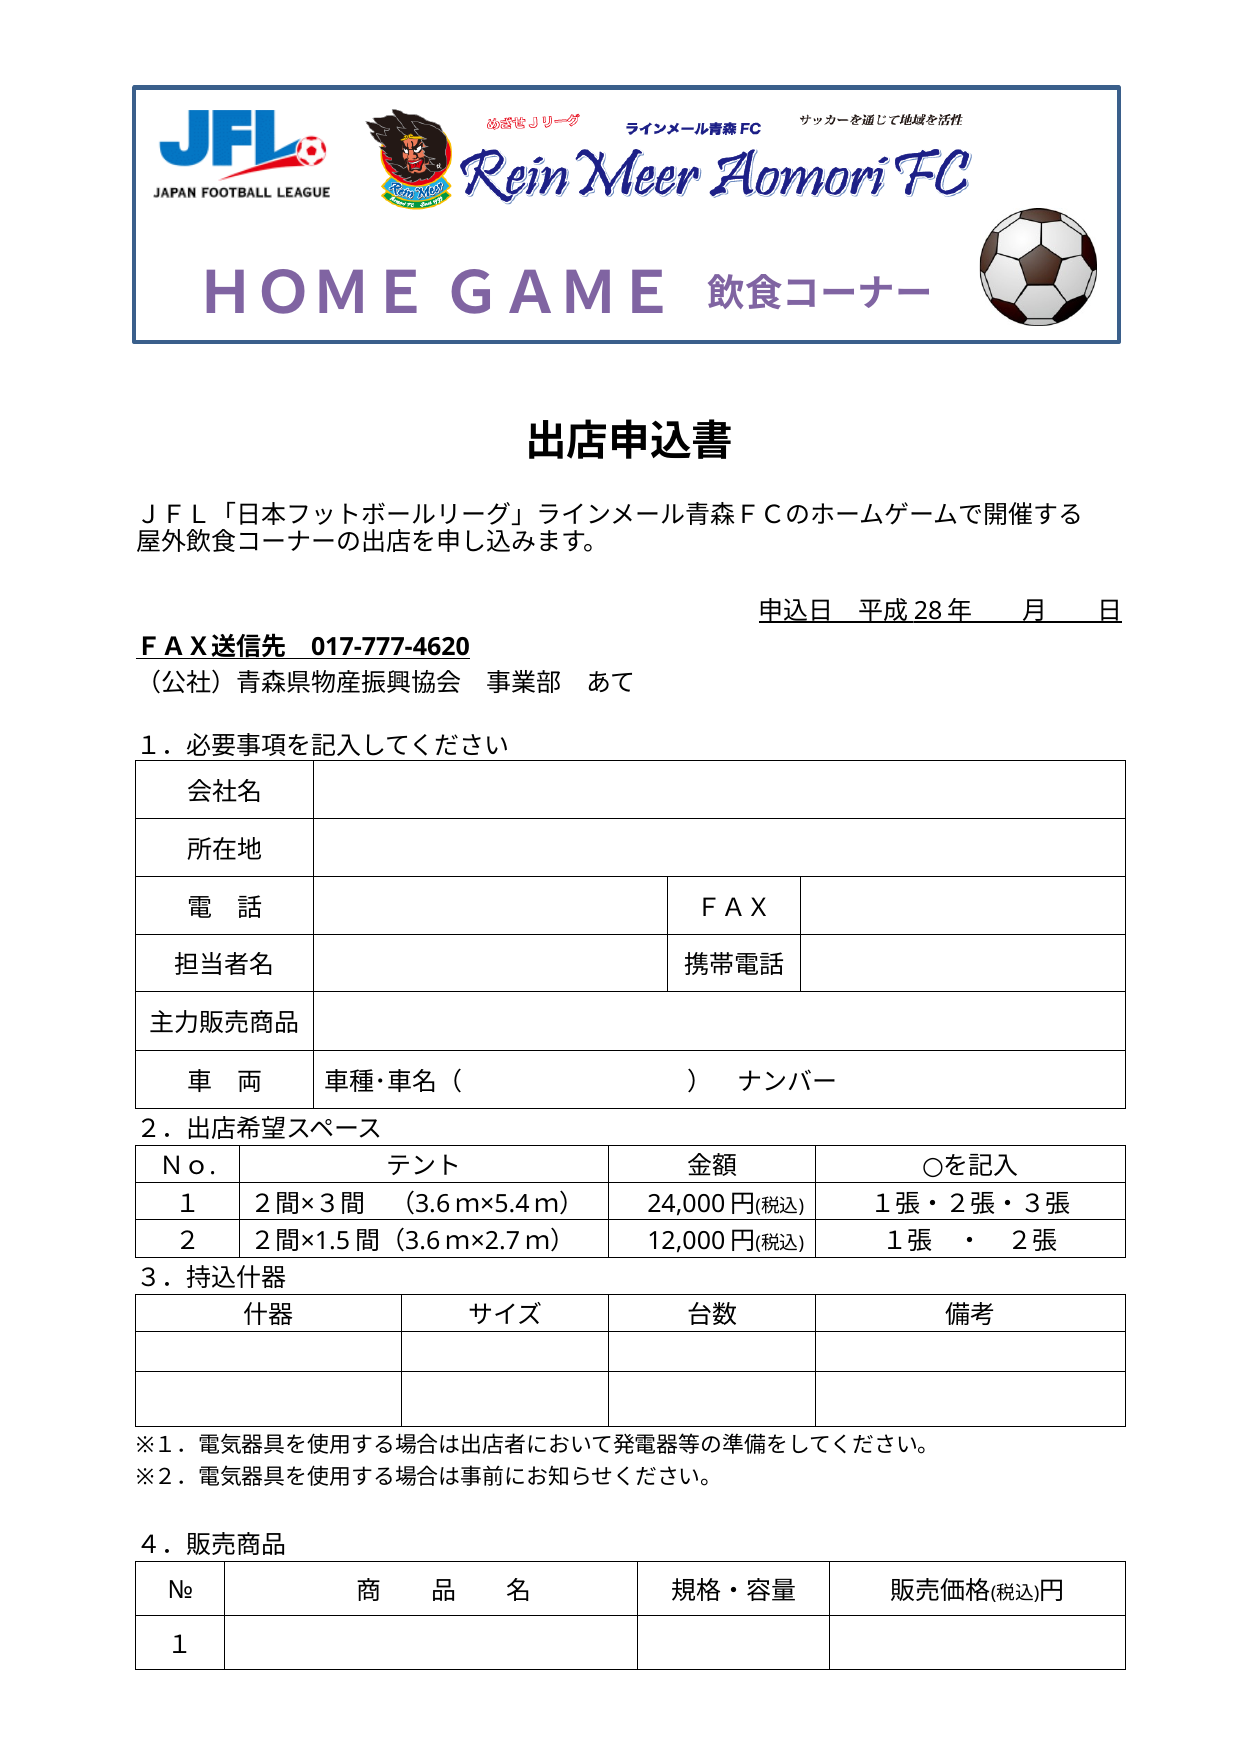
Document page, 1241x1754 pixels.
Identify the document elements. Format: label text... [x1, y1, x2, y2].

table_header 備考 [816, 1295, 1125, 1331]
picture [364, 103, 1097, 326]
text ３．持込什器 [136, 1258, 1122, 1294]
table_cell １ [136, 1616, 224, 1669]
table_header 販売価格(税込)円 [830, 1562, 1125, 1615]
table_cell １張・２張・３張 [816, 1183, 1125, 1219]
text ４．販売商品 [136, 1524, 1122, 1561]
text ２．出店希望スペース [136, 1109, 1122, 1145]
table_cell [136, 1372, 401, 1426]
table_cell １張 ・ ２張 [816, 1220, 1125, 1257]
table_cell 車種･車名（ ） ナンバー [314, 1051, 1125, 1107]
table_cell １ [136, 1183, 239, 1219]
table_cell [801, 877, 1125, 934]
table_cell [816, 1332, 1125, 1371]
text ※１．電気器具を使用する場合は出店者において発電器等の準備をしてください。 [136, 1427, 1122, 1459]
table_header 規格・容量 [638, 1562, 829, 1615]
table_cell [402, 1332, 608, 1371]
table_header 商 品 名 [225, 1562, 637, 1615]
table_cell [402, 1372, 608, 1426]
table_cell ２間×1.5間（3.6ｍ×2.7ｍ） [240, 1220, 608, 1257]
table_header テント [240, 1146, 608, 1182]
table_cell 車 両 [136, 1051, 313, 1107]
table_cell ＦＡＸ [668, 877, 800, 934]
table_cell [225, 1616, 637, 1669]
table_header ○を記入 [816, 1146, 1125, 1182]
table_cell [314, 935, 667, 991]
picture [153, 110, 337, 215]
table_cell 担当者名 [136, 935, 313, 991]
table_header 台数 [609, 1295, 815, 1331]
table_header [314, 761, 1125, 818]
text 出店申込書 [136, 407, 1122, 468]
text 屋外飲食コーナーの出店を申し込みます。 [136, 529, 1122, 556]
table_header 会社名 [136, 761, 313, 818]
text 申込日 平成28年 月 日 [136, 590, 1122, 627]
table_cell 12,000円(税込) [609, 1220, 815, 1257]
table_cell 主力販売商品 [136, 992, 313, 1050]
table_header 什器 [136, 1295, 401, 1331]
table_cell [314, 819, 1125, 876]
table_cell 携帯電話 [668, 935, 800, 991]
text ※２．電気器具を使用する場合は事前にお知らせください。 [136, 1459, 1122, 1490]
table_cell [609, 1332, 815, 1371]
table_cell [638, 1616, 829, 1669]
table_cell [816, 1372, 1125, 1426]
table_cell 所在地 [136, 819, 313, 876]
table_header 金額 [609, 1146, 815, 1182]
text （公社）青森県物産振興協会 事業部 あて [136, 663, 1122, 699]
table_cell 24,000円(税込) [609, 1183, 815, 1219]
table_header サイズ [402, 1295, 608, 1331]
text ＪＦＬ「日本フットボールリーグ」ラインメール青森ＦＣのホームゲームで開催する [136, 502, 1122, 529]
table_cell [314, 992, 1125, 1050]
table_cell [801, 935, 1125, 991]
text １．必要事項を記入してください [136, 733, 1122, 760]
table_cell [830, 1616, 1125, 1669]
table_cell 電 話 [136, 877, 313, 934]
table_cell ２間×３間 （3.6ｍ×5.4ｍ） [240, 1183, 608, 1219]
text ＦＡＸ送信先 017-777-4620 [136, 627, 1122, 663]
table_cell [609, 1372, 815, 1426]
table_header Ｎｏ. [136, 1146, 239, 1182]
table_cell [136, 1332, 401, 1371]
table_cell ２ [136, 1220, 239, 1257]
table_header № [136, 1562, 224, 1615]
table_cell [314, 877, 667, 934]
